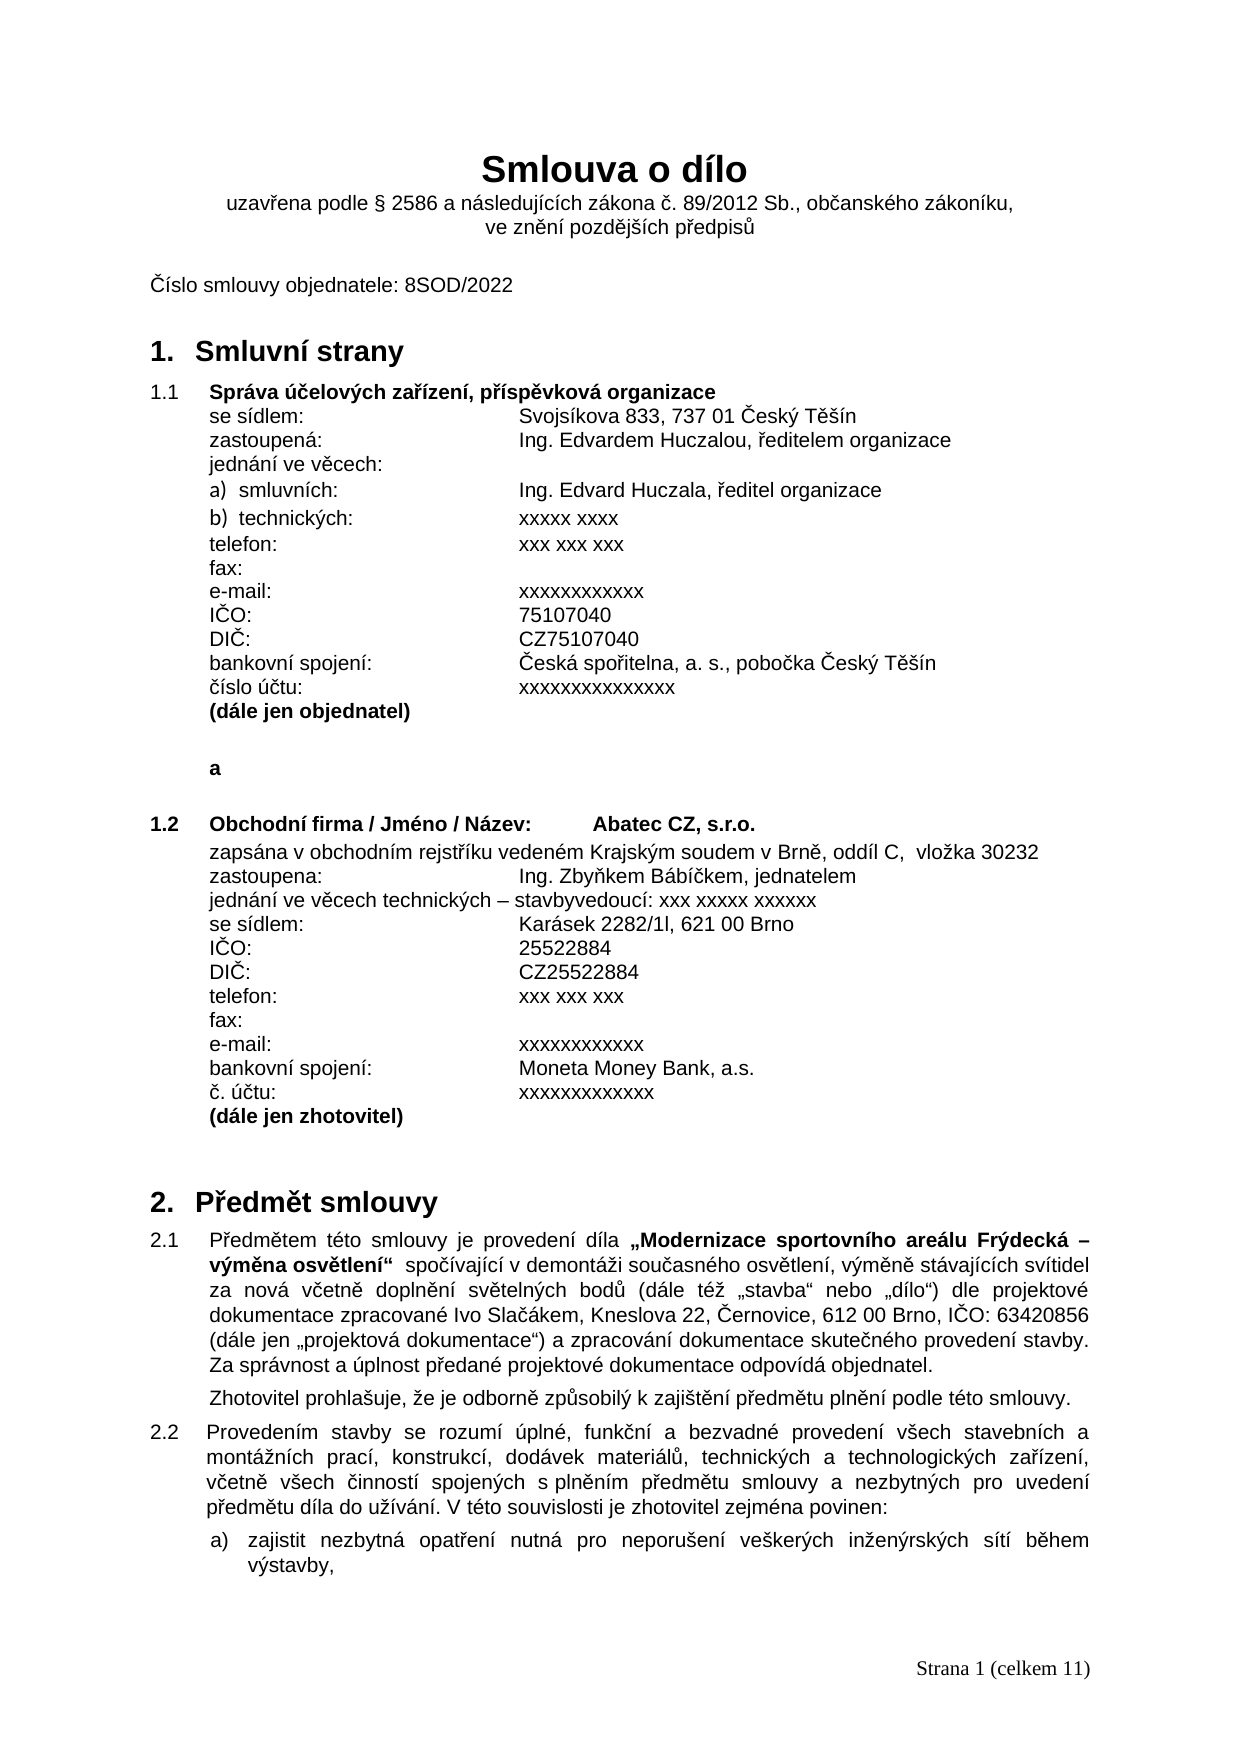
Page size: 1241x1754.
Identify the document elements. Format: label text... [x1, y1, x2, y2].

text se sídlem: Svojsíkova 833, 737 01 Český Těšín [150, 403, 1090, 427]
subtitle Zhotovitel prohlašuje, že je odborně způsobilý k zajištění předmětu plnění podle této smlouvy. [209, 1385, 1090, 1410]
text se sídlem: Karásek 2282/1l, 621 00 Brno [150, 912, 1090, 936]
text a [150, 756, 1090, 779]
subtitle Předmět smlouvy [150, 1185, 1090, 1218]
subtitle 1.2 Obchodní firma / Jméno / Název: Abatec CZ, s.r.o. [150, 812, 1090, 836]
text fax: [150, 1008, 1090, 1032]
text číslo účtu: xxxxxxxxxxxxxxx [150, 675, 1090, 699]
text ve znění pozdějších předpisů [150, 215, 1090, 239]
text Smlouva o dílo [150, 148, 1090, 191]
list zajistit nezbytná opatření nutná pro neporušení veškerých inženýrských sítí během výstavby, [210, 1527, 1090, 1577]
text zastoupena: Ing. Zbyňkem Bábíčkem, jednatelem [150, 864, 1090, 888]
text e-mail: xxxxxxxxxxxx [150, 1032, 1090, 1056]
text DIČ: CZ75107040 [150, 627, 1090, 651]
text jednání ve věcech technických – stavbyvedoucí: xxx xxxxx xxxxxx [150, 888, 1090, 912]
list smluvních: Ing. Edvard Huczala, ředitel organizace [209, 475, 1090, 503]
text telefon: xxx xxx xxx [150, 531, 1090, 555]
text bankovní spojení: Česká spořitelna, a. s., pobočka Český Těšín [150, 651, 1090, 675]
text uzavřena podle § 2586 a následujících zákona č. 89/2012 Sb., občanského zákoníku, [150, 191, 1090, 215]
subtitle Předmětem této smlouvy je provedení díla „Modernizace sportovního areálu Frýdecká – výměna osvětlení“ spočívající v demontáži současného osvětlení, výměně stávajících svítidel za nová včetně doplnění světelných bodů (dále též „stavba“ nebo „dílo“) dle projektové dokumentace zpracované Ivo Slačákem, Kneslova 22, Černovice, 612 00 Brno, IČO: 63420856 (dále jen „projektová dokumentace“) a zpracování dokumentace skutečného provedení stavby. Za správnost a úplnost předané projektové dokumentace odpovídá objednatel. [150, 1227, 1090, 1377]
text bankovní spojení: Moneta Money Bank, a.s. [150, 1056, 1090, 1079]
text IČO: 25522884 [150, 936, 1090, 960]
text (dále jen objednatel) [150, 699, 1090, 723]
text DIČ: CZ25522884 [150, 960, 1090, 984]
text fax: [150, 555, 1090, 579]
text jednání ve věcech: [150, 451, 1090, 475]
text (dále jen zhotovitel) [209, 1103, 1090, 1127]
text zapsána v obchodním rejstříku vedeném Krajským soudem v Brně, oddíl C, vložka 30232 [150, 840, 1090, 864]
list technických: xxxxx xxxx [209, 503, 1090, 531]
subtitle Správa účelových zařízení, příspěvková organizace [150, 379, 1090, 403]
text zastoupená: Ing. Edvardem Huczalou, ředitelem organizace [150, 427, 1090, 451]
subtitle Smluvní strany [150, 333, 1090, 367]
subtitle Provedením stavby se rozumí úplné, funkční a bezvadné provedení všech stavebních a montážních prací, konstrukcí, dodávek materiálů, technických a technologických zařízení, včetně všech činností spojených s plněním předmětu smlouvy a nezbytných pro uvedení předmětu díla do užívání. V této souvislosti je zhotovitel zejména povinen: [150, 1418, 1090, 1518]
text IČO: 75107040 [150, 603, 1090, 627]
text telefon: xxx xxx xxx [150, 984, 1090, 1008]
text Číslo smlouvy objednatele: 8SOD/2022 [150, 273, 1090, 297]
text e-mail: xxxxxxxxxxxx [150, 579, 1090, 603]
text č. účtu: xxxxxxxxxxxxx [150, 1079, 1090, 1103]
